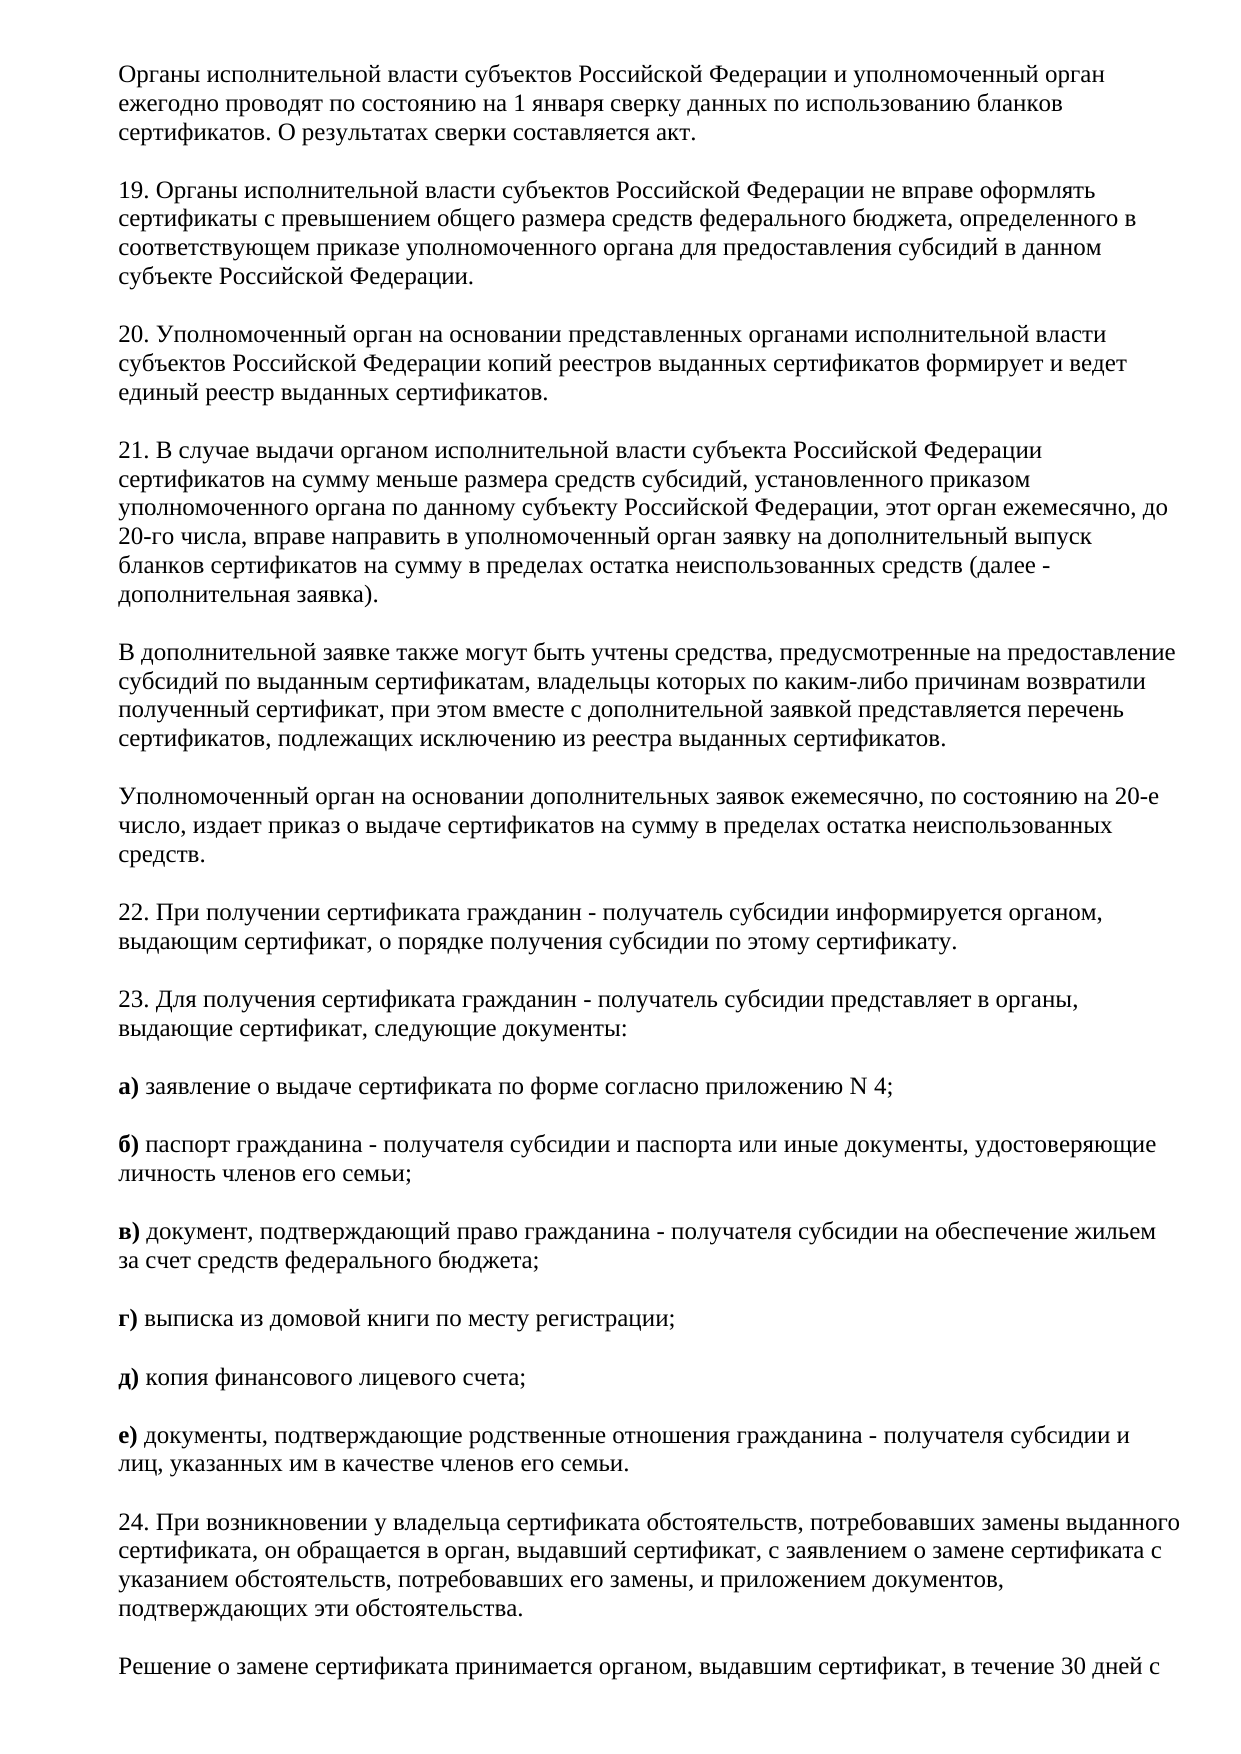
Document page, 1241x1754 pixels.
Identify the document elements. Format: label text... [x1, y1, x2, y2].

text в) документ, подтверждающий право гражданина - получателя субсидии на обеспечение жильем за счет средств федерального бюджета; [118, 1216, 1181, 1274]
text Уполномоченный орган на основании дополнительных заявок ежемесячно, по состоянию на 20-е число, издает приказ о выдаче сертификатов на сумму в пределах остатка неиспользованных средств. [118, 781, 1181, 868]
text 23. Для получения сертификата гражданин - получатель субсидии представляет в органы, выдающие сертификат, следующие документы: [118, 984, 1181, 1042]
text а) заявление о выдаче сертификата по форме согласно приложению N 4; [118, 1071, 1181, 1100]
text д) копия финансового лицевого счета; [118, 1362, 1181, 1390]
text Органы исполнительной власти субъектов Российской Федерации и уполномоченный орган ежегодно проводят по состоянию на 1 января сверку данных по использованию бланков сертификатов. О результатах сверки составляется акт. [118, 59, 1181, 145]
text б) паспорт гражданина - получателя субсидии и паспорта или иные документы, удостоверяющие личность членов его семьи; [118, 1129, 1181, 1187]
text г) выписка из домовой книги по месту регистрации; [118, 1303, 1181, 1332]
text 21. В случае выдачи органом исполнительной власти субъекта Российской Федерации сертификатов на сумму меньше размера средств субсидий, установленного приказом уполномоченного органа по данному субъекту Российской Федерации, этот орган ежемесячно, до 20-го числа, вправе направить в уполномоченный орган заявку на дополнительный выпуск бланков сертификатов на сумму в пределах остатка неиспользованных средств (далее - дополнительная заявка). [118, 435, 1181, 607]
text 22. При получении сертификата гражданин - получатель субсидии информируется органом, выдающим сертификат, о порядке получения субсидии по этому сертификату. [118, 897, 1181, 955]
text 24. При возникновении у владельца сертификата обстоятельств, потребовавших замены выданного сертификата, он обращается в орган, выдавший сертификат, с заявлением о замене сертификата с указанием обстоятельств, потребовавших его замены, и приложением документов, подтверждающих эти обстоятельства. [118, 1507, 1181, 1622]
text 20. Уполномоченный орган на основании представленных органами исполнительной власти субъектов Российской Федерации копий реестров выданных сертификатов формирует и ведет единый реестр выданных сертификатов. [118, 319, 1181, 406]
text е) документы, подтверждающие родственные отношения гражданина - получателя субсидии и лиц, указанных им в качестве членов его семьи. [118, 1420, 1181, 1477]
text 19. Органы исполнительной власти субъектов Российской Федерации не вправе оформлять сертификаты с превышением общего размера средств федерального бюджета, определенного в соответствующем приказе уполномоченного органа для предоставления субсидий в данном субъекте Российской Федерации. [118, 175, 1181, 290]
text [118, 1651, 1181, 1680]
text В дополнительной заявке также могут быть учтены средства, предусмотренные на предоставление субсидий по выданным сертификатам, владельцы которых по каким-либо причинам возвратили полученный сертификат, при этом вместе с дополнительной заявкой представляется перечень сертификатов, подлежащих исключению из реестра выданных сертификатов. [118, 637, 1181, 752]
